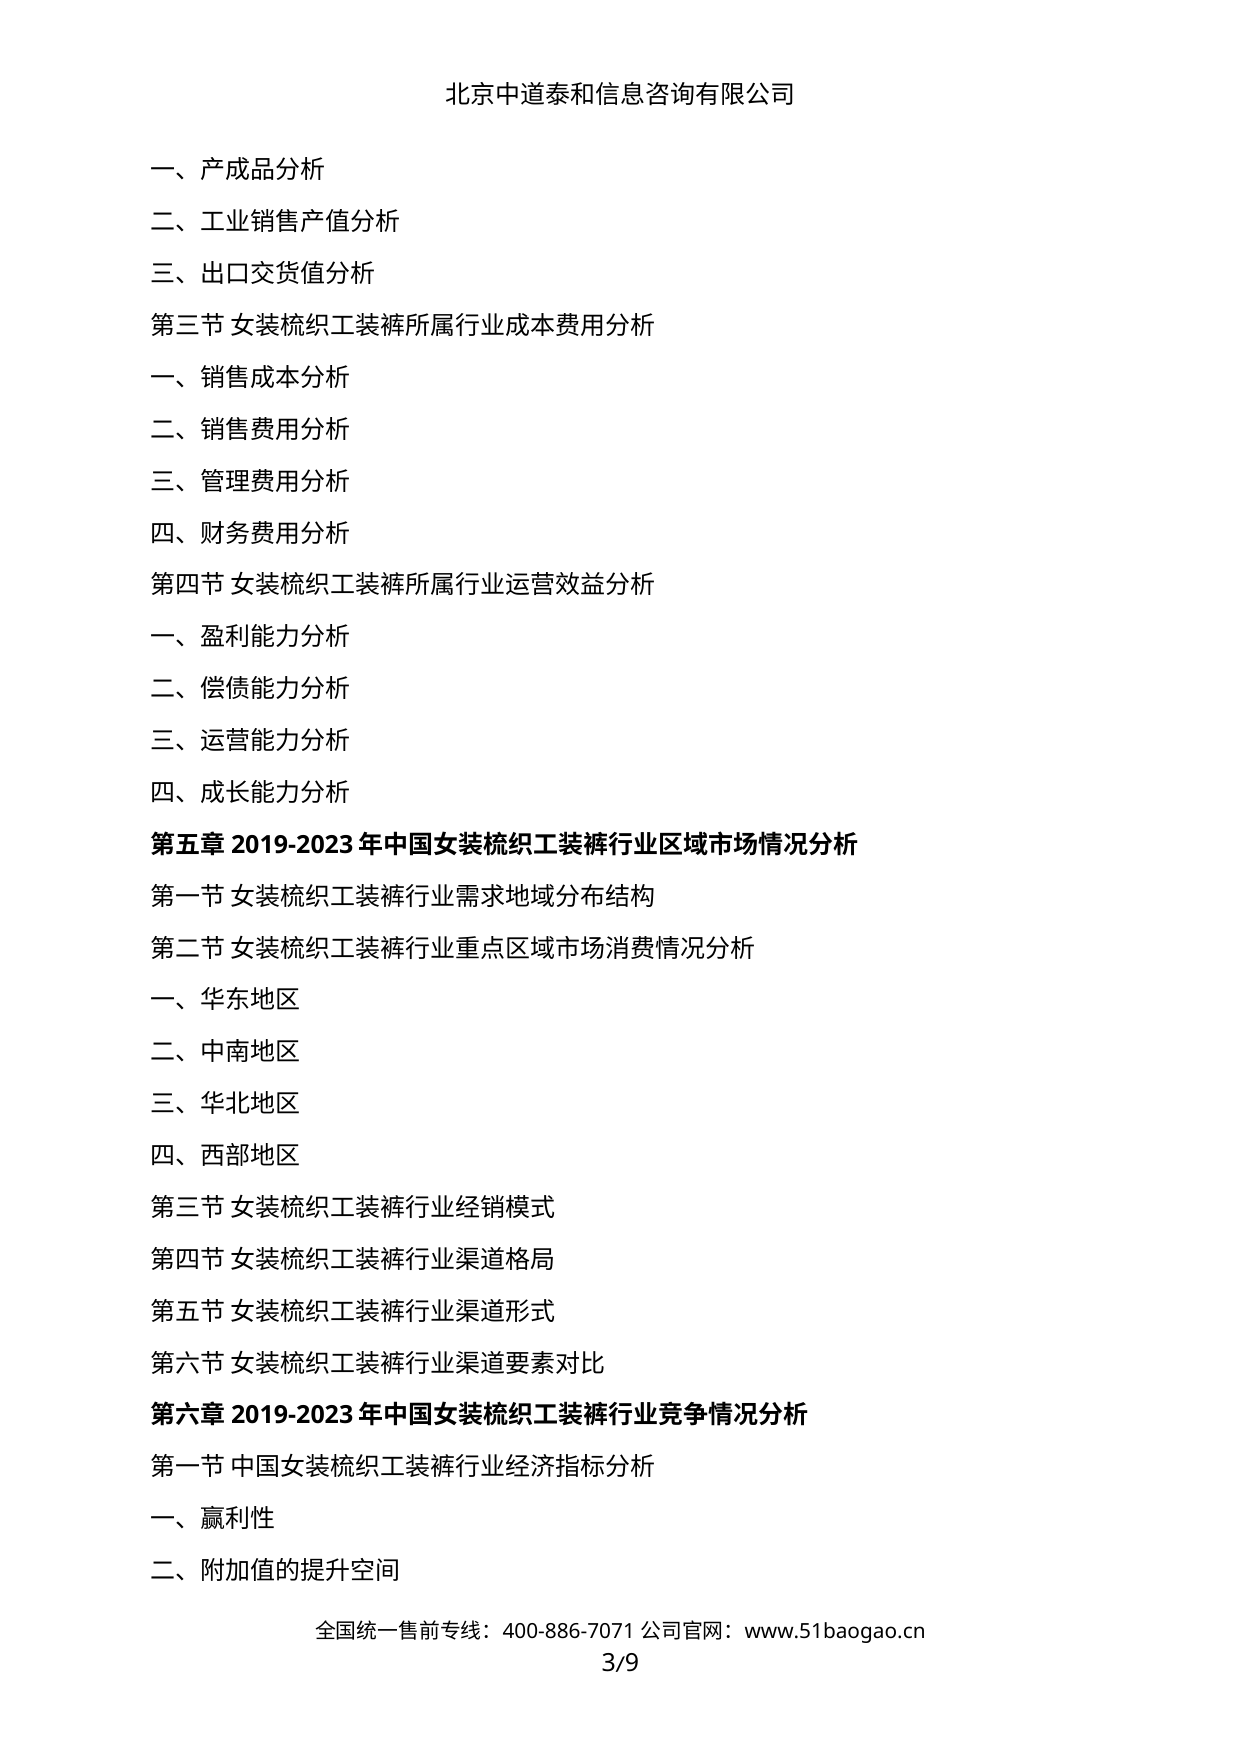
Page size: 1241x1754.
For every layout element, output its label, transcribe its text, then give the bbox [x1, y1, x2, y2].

text 三、运营能力分析 [150, 721, 1090, 757]
text 第四节 女装梳织工装裤所属行业运营效益分析 [150, 565, 1090, 601]
text 四、西部地区 [150, 1136, 1090, 1172]
text 第五节 女装梳织工装裤行业渠道形式 [150, 1291, 1090, 1327]
text 第三节 女装梳织工装裤行业经销模式 [150, 1187, 1090, 1224]
text 三、管理费用分析 [150, 461, 1090, 497]
text 三、华北地区 [150, 1084, 1090, 1120]
text 三、出口交货值分析 [150, 254, 1090, 290]
text 一、华东地区 [150, 980, 1090, 1016]
text 第六节 女装梳织工装裤行业渠道要素对比 [150, 1343, 1090, 1379]
text 一、盈利能力分析 [150, 617, 1090, 653]
text 二、偿债能力分析 [150, 669, 1090, 705]
text 二、中南地区 [150, 1032, 1090, 1068]
text 第三节 女装梳织工装裤所属行业成本费用分析 [150, 306, 1090, 342]
text 二、工业销售产值分析 [150, 202, 1090, 238]
text 第六章 2019-2023年中国女装梳织工装裤行业竞争情况分析 [150, 1395, 1090, 1431]
text 四、财务费用分析 [150, 513, 1090, 549]
text 四、成长能力分析 [150, 772, 1090, 809]
text 第五章 2019-2023年中国女装梳织工装裤行业区域市场情况分析 [150, 824, 1090, 861]
text 第一节 女装梳织工装裤行业需求地域分布结构 [150, 876, 1090, 912]
text 二、附加值的提升空间 [150, 1551, 1090, 1587]
text 一、赢利性 [150, 1499, 1090, 1535]
text 一、销售成本分析 [150, 357, 1090, 394]
text 第一节 中国女装梳织工装裤行业经济指标分析 [150, 1447, 1090, 1483]
text 第四节 女装梳织工装裤行业渠道格局 [150, 1239, 1090, 1276]
text 二、销售费用分析 [150, 409, 1090, 446]
text 一、产成品分析 [150, 150, 1090, 186]
text 第二节 女装梳织工装裤行业重点区域市场消费情况分析 [150, 928, 1090, 964]
